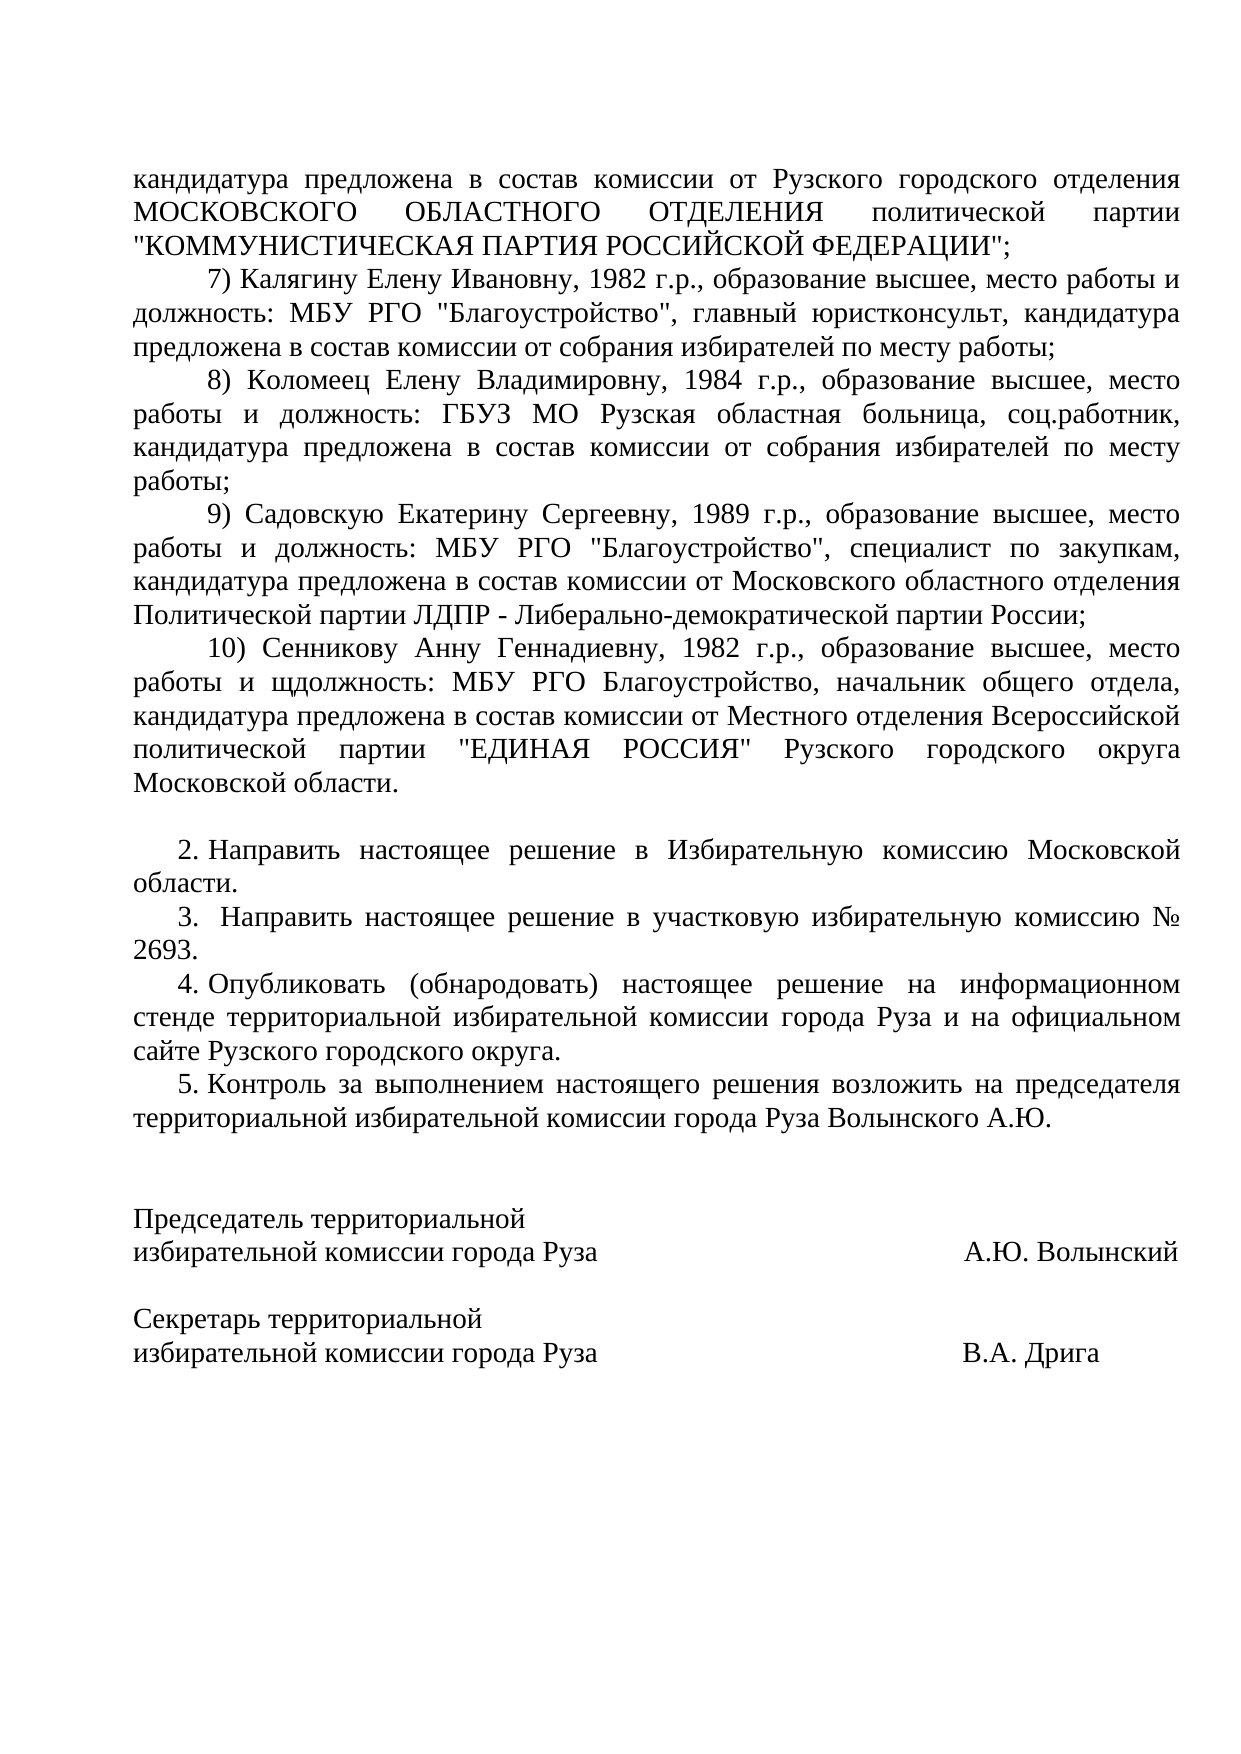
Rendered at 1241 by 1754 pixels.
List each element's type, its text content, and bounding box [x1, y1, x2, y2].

list Контроль за выполнением настоящего решения возложить на председателя территориальной избирательной комиссии города Руза Волынского А.Ю. [133, 1067, 1181, 1134]
list Направить настоящее решение в участковую избирательную комиссию № 2693. [133, 899, 1181, 966]
text Председатель территориальной [133, 1201, 1181, 1234]
text 10) Сенникову Анну Геннадиевну, 1982 г.р., образование высшее, место работы и щдолжность: МБУ РГО Благоустройство, начальник общего отдела, кандидатура предложена в состав комиссии от Местного отделения Всероссийской политической партии "ЕДИНАЯ РОССИЯ" Рузского городского округа Московской области. [133, 631, 1181, 798]
list Опубликовать (обнародовать) настоящее решение на информационном стенде территориальной избирательной комиссии города Руза и на официальном сайте Рузского городского округа. [133, 966, 1181, 1067]
text 9) Садовскую Екатерину Сергеевну, 1989 г.р., образование высшее, место работы и должность: МБУ РГО "Благоустройство", специалист по закупкам, кандидатура предложена в состав комиссии от Московского областного отделения Политической партии ЛДПР - Либерально-демократической партии России; [133, 496, 1181, 631]
text 8) Коломеец Елену Владимировну, 1984 г.р., образование высшее, место работы и должность: ГБУЗ МО Рузская областная больница, соц.работник, кандидатура предложена в состав комиссии от собрания избирателей по месту работы; [133, 362, 1181, 496]
text избирательной комиссии города Руза А.Ю. Волынский [133, 1234, 1181, 1268]
text избирательной комиссии города Руза В.А. Дрига [133, 1335, 1181, 1368]
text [133, 161, 1181, 262]
text 7) Калягину Елену Ивановну, 1982 г.р., образование высшее, место работы и должность: МБУ РГО "Благоустройство", главный юристконсульт, кандидатура предложена в состав комиссии от собрания избирателей по месту работы; [133, 262, 1181, 362]
list Направить настоящее решение в Избирательную комиссию Московской области. [133, 832, 1181, 899]
text Секретарь территориальной [133, 1301, 1181, 1335]
